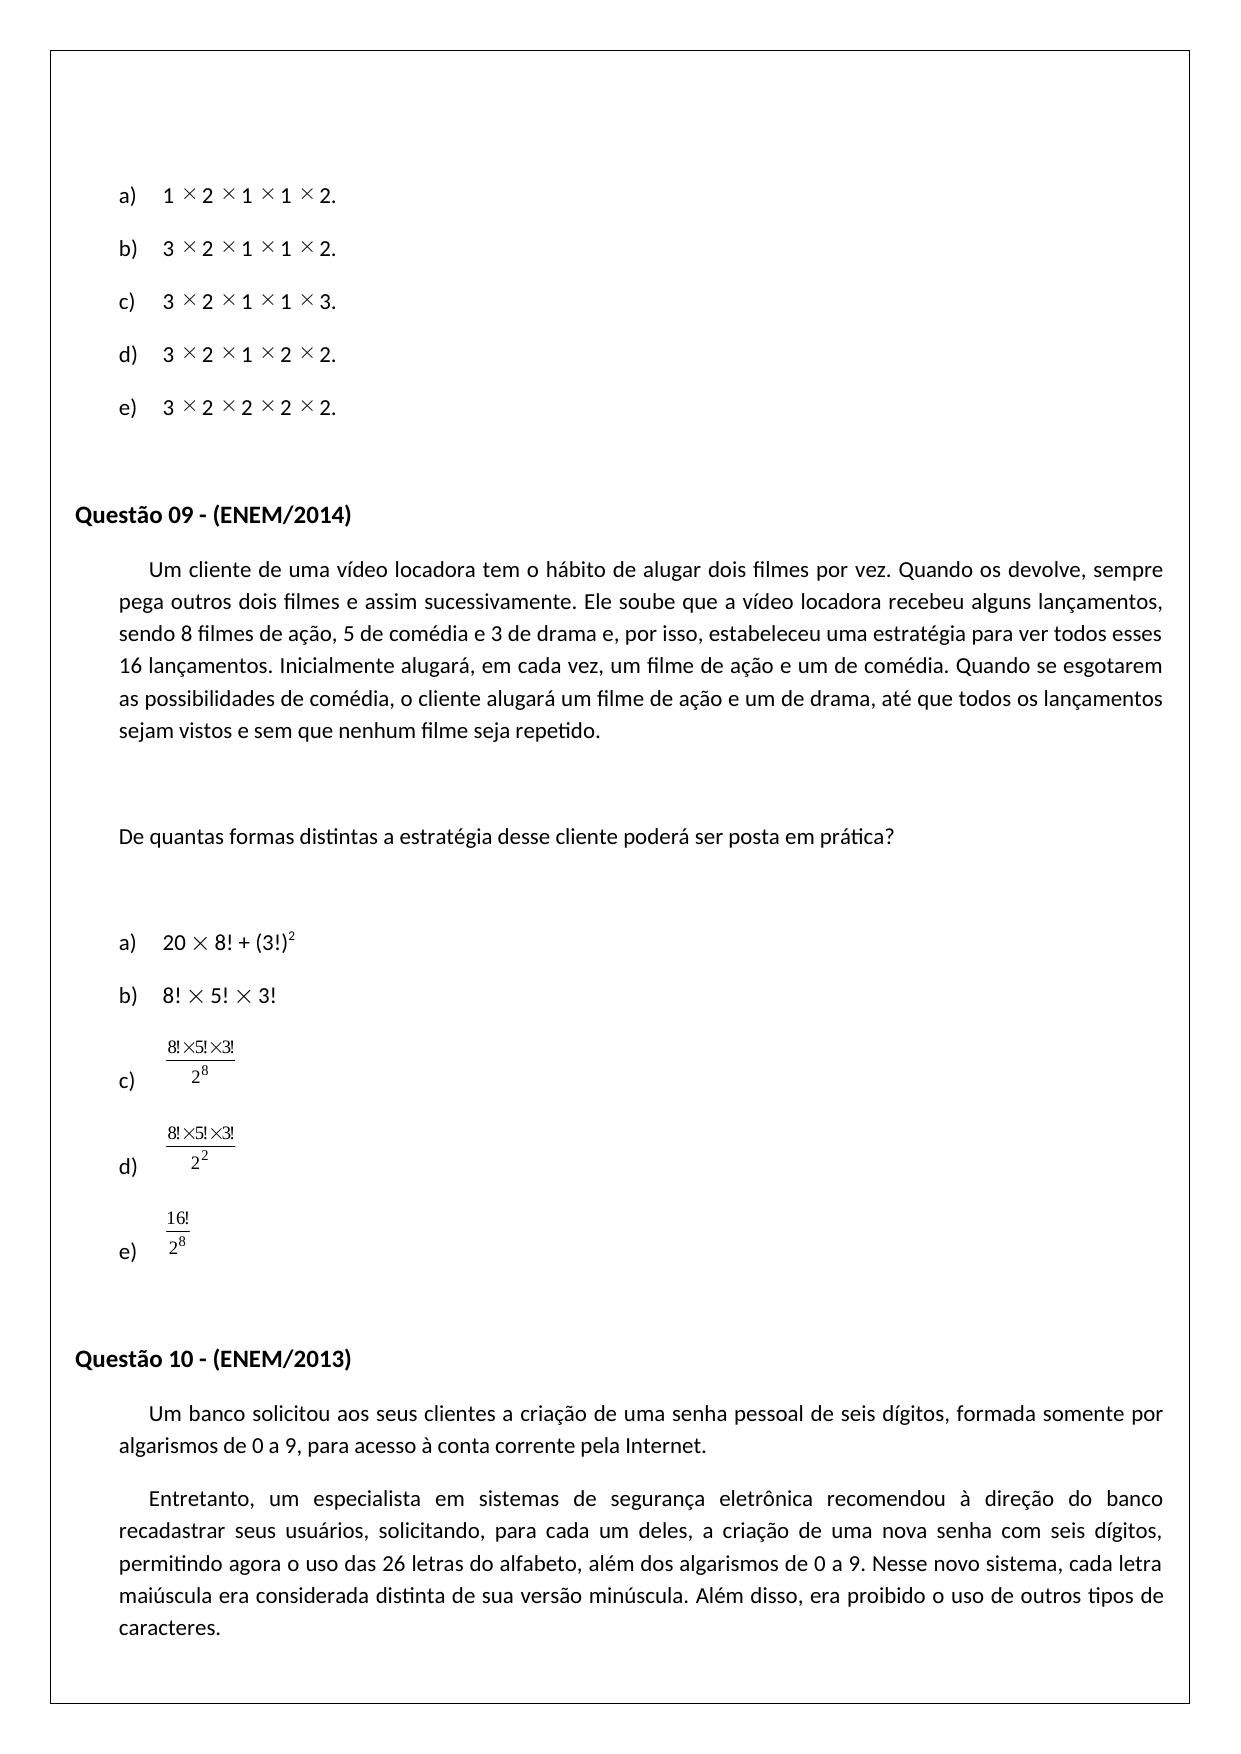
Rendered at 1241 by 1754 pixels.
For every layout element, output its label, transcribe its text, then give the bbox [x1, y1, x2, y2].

text c) 3 2 1 1 3. [119, 287, 1165, 315]
text Um banco solicitou aos seus clientes a criação de uma senha pessoal de seis dígitos, formada somente por algarismos de 9, para acesso à conta corrente pela Internet. [119, 1399, 1165, 1459]
text d) 3 2 1 2 2. [119, 340, 1165, 368]
text d) [119, 1119, 1165, 1180]
text b) 3 2 1 1 2. [119, 234, 1165, 262]
text Questão 10 - (ENEM/2013) [75, 1343, 1165, 1374]
text Questão 09 - (ENEM/2014) [75, 499, 1165, 530]
text a) 1 2 1 1 2. [119, 181, 1165, 209]
text c) [119, 1034, 1165, 1094]
text Um cliente de uma vídeo locadora tem o hábito de alugar dois filmes por vez. Quando os devolve, sempre pega outros dois filmes e assim sucessivamente. Ele soube que a vídeo locadora recebeu alguns lançamentos, sendo 8 filmes de ação, 5 de comédia e 3 de drama e, por isso, estabeleceu uma estratégia para ver todos esses 16 lançamentos. Inicialmente alugará, em cada vez, um filme de ação e um de comédia. Quando se esgotarem as possibilidades de comédia, o cliente alugará um filme de ação e um de drama, até que todos os lançamentos sejam vistos e sem que nenhum filme seja repetido. [119, 555, 1165, 744]
text e) [119, 1205, 1165, 1265]
text a) 20 8! + (3!)2 [119, 928, 1165, 956]
text Entretanto, um especialista em sistemas de segurança eletrônica recomendou à direção do banco recadastrar seus usuários, solicitando, para cada um deles, a criação de uma nova senha com seis dígitos, permitindo agora o uso das 26 letras do alfabeto, além dos algarismos de 9. Nesse novo sistema, cada letra maiúscula era considerada distinta de sua versão minúscula. Além disso, era proibido o uso de outros tipos de caracteres. [119, 1484, 1165, 1641]
text De quantas formas distintas a estratégia desse cliente poderá ser posta em prática? [119, 822, 1165, 850]
text b) 8! 5! 3! [119, 981, 1165, 1009]
text e) 3 2 2 2 2. [119, 393, 1165, 421]
